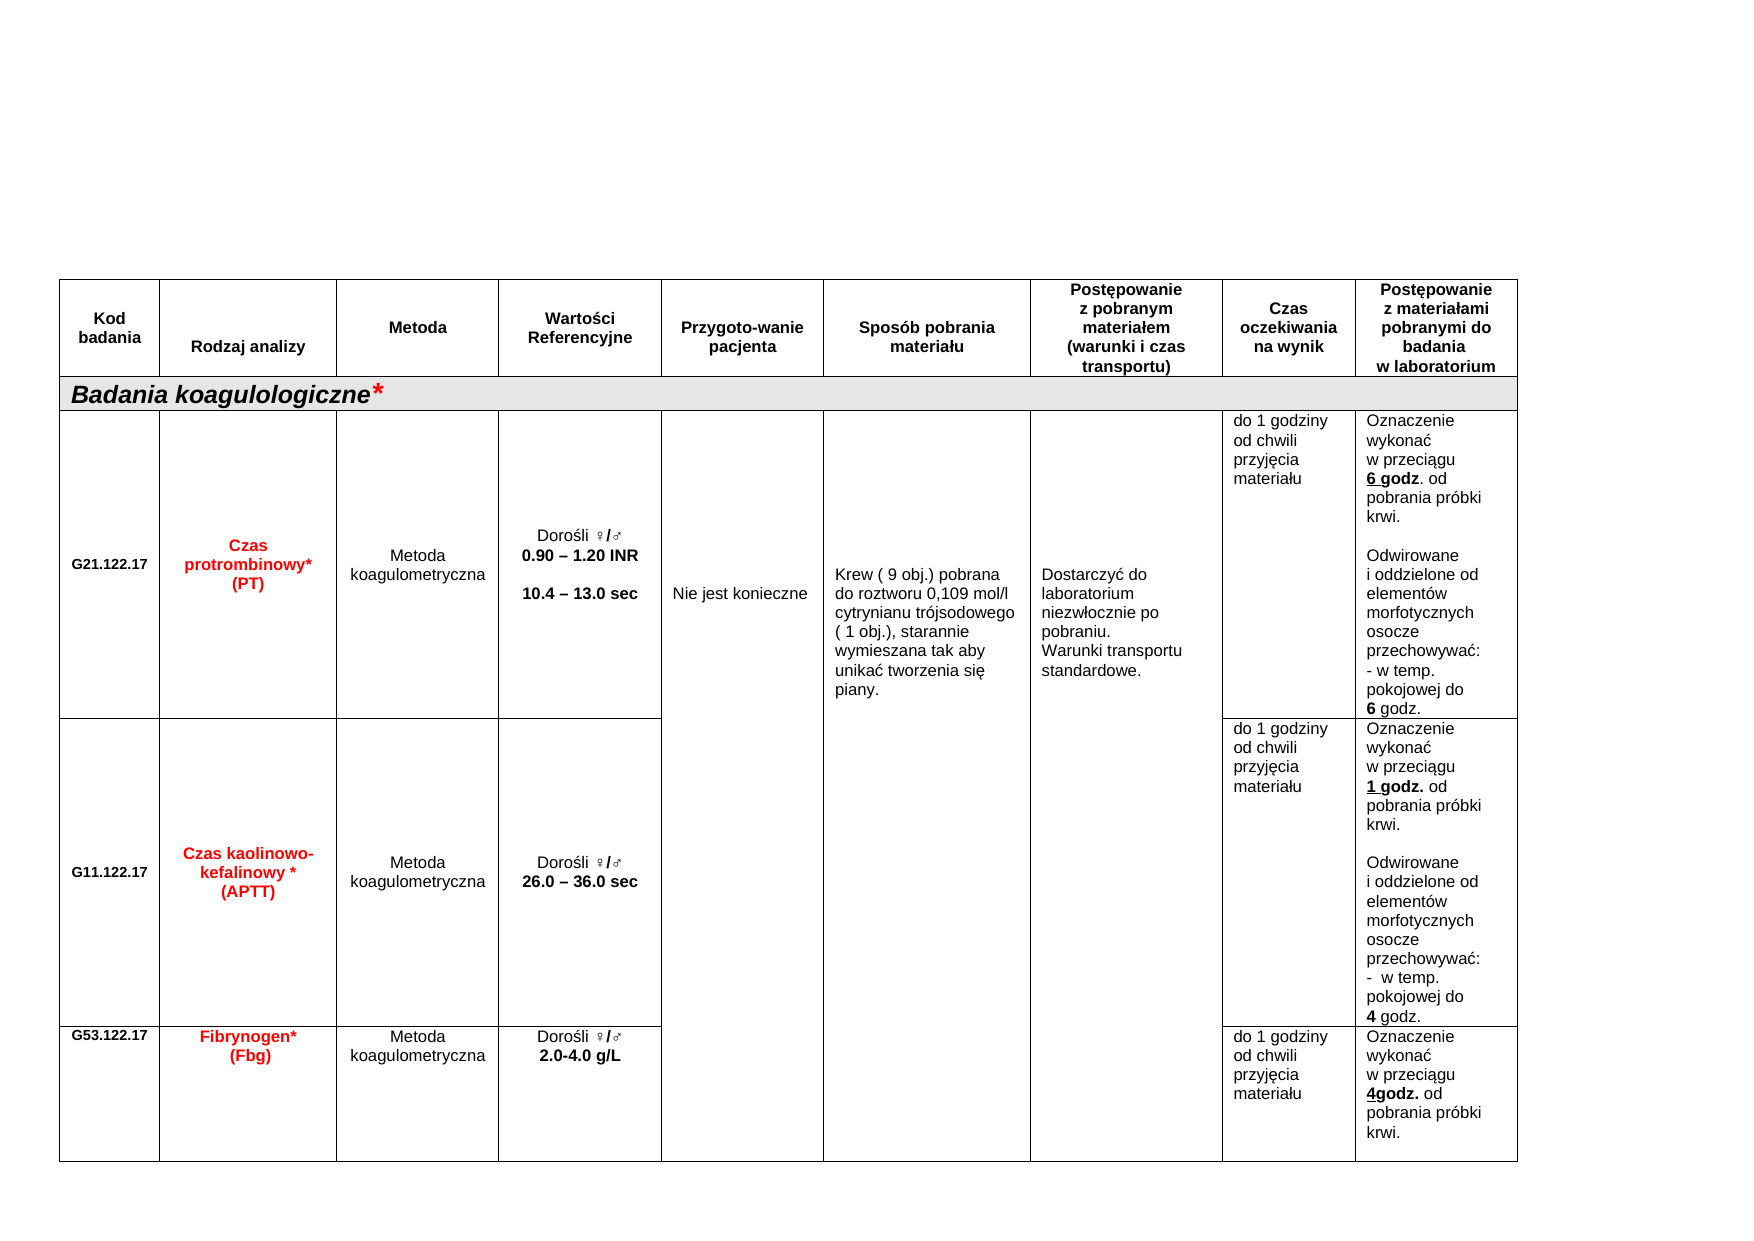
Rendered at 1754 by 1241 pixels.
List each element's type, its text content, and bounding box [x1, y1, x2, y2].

table_cell Fibrynogen* (Fbg) [160, 1027, 336, 1161]
table_header Rodzaj analizy [160, 280, 336, 376]
table_cell Nie jest konieczne [662, 411, 823, 1161]
table_header Wartości Referencyjne [499, 280, 661, 376]
table_header Czas oczekiwania na wynik [1223, 280, 1355, 376]
table_cell Metoda koagulometryczna [337, 719, 498, 1026]
table_cell Badania koagulologiczne* [60, 377, 1517, 410]
table_cell Oznaczenie wykonać w przeciągu 1 godz. od pobrania próbki krwi. Odwirowane i oddzielone od elementów morfotycznych osocze przechowywać: - w temp. pokojowej do 4 godz. [1356, 719, 1517, 1026]
table_cell Czas kaolinowo-kefalinowy * (APTT) [160, 719, 336, 1026]
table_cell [499, 1027, 661, 1161]
table_cell Oznaczenie wykonać w przeciągu 6 godz. od pobrania próbki krwi. Odwirowane i oddzielone od elementów morfotycznych osocze przechowywać: - w temp. pokojowej do 6 godz. [1356, 411, 1517, 718]
table_cell Dorośli ♀/♂ 0.90 – 1.20 INR 10.4 – 13.0 sec [499, 411, 661, 718]
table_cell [1356, 1027, 1517, 1161]
table_cell do 1 godziny od chwili przyjęcia materiału [1223, 411, 1355, 718]
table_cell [337, 1027, 498, 1161]
table_header Przygoto-wanie pacjenta [662, 280, 823, 376]
table_cell Dorośli ♀/♂ 26.0 – 36.0 sec [499, 719, 661, 1026]
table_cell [1223, 1027, 1355, 1161]
table_header Kod badania [60, 280, 159, 376]
table_cell Krew ( 9 obj.) pobrana do roztworu 0,109 mol/l cytrynianu trójsodowego ( 1 obj.), starannie wymieszana tak aby unikać tworzenia się piany. [824, 411, 1030, 1161]
table_header Postępowanie z materiałami pobranymi do badania w laboratorium [1356, 280, 1517, 376]
table_cell Metoda koagulometryczna [337, 411, 498, 718]
table_header Sposób pobrania materiału [824, 280, 1030, 376]
table_cell do 1 godziny od chwili przyjęcia materiału [1223, 719, 1355, 1026]
table_cell G11.122.17 [60, 719, 159, 1026]
table_cell Dostarczyć do laboratorium niezwłocznie po pobraniu. Warunki transportu standardowe. [1031, 411, 1222, 1161]
table_cell G53.122.17 [60, 1027, 159, 1161]
table_cell G21.122.17 [60, 411, 159, 718]
table_header Postępowanie z pobranym materiałem (warunki i czas transportu) [1031, 280, 1222, 376]
table_cell Czas protrombinowy* (PT) [160, 411, 336, 718]
table_header Metoda [337, 280, 498, 376]
